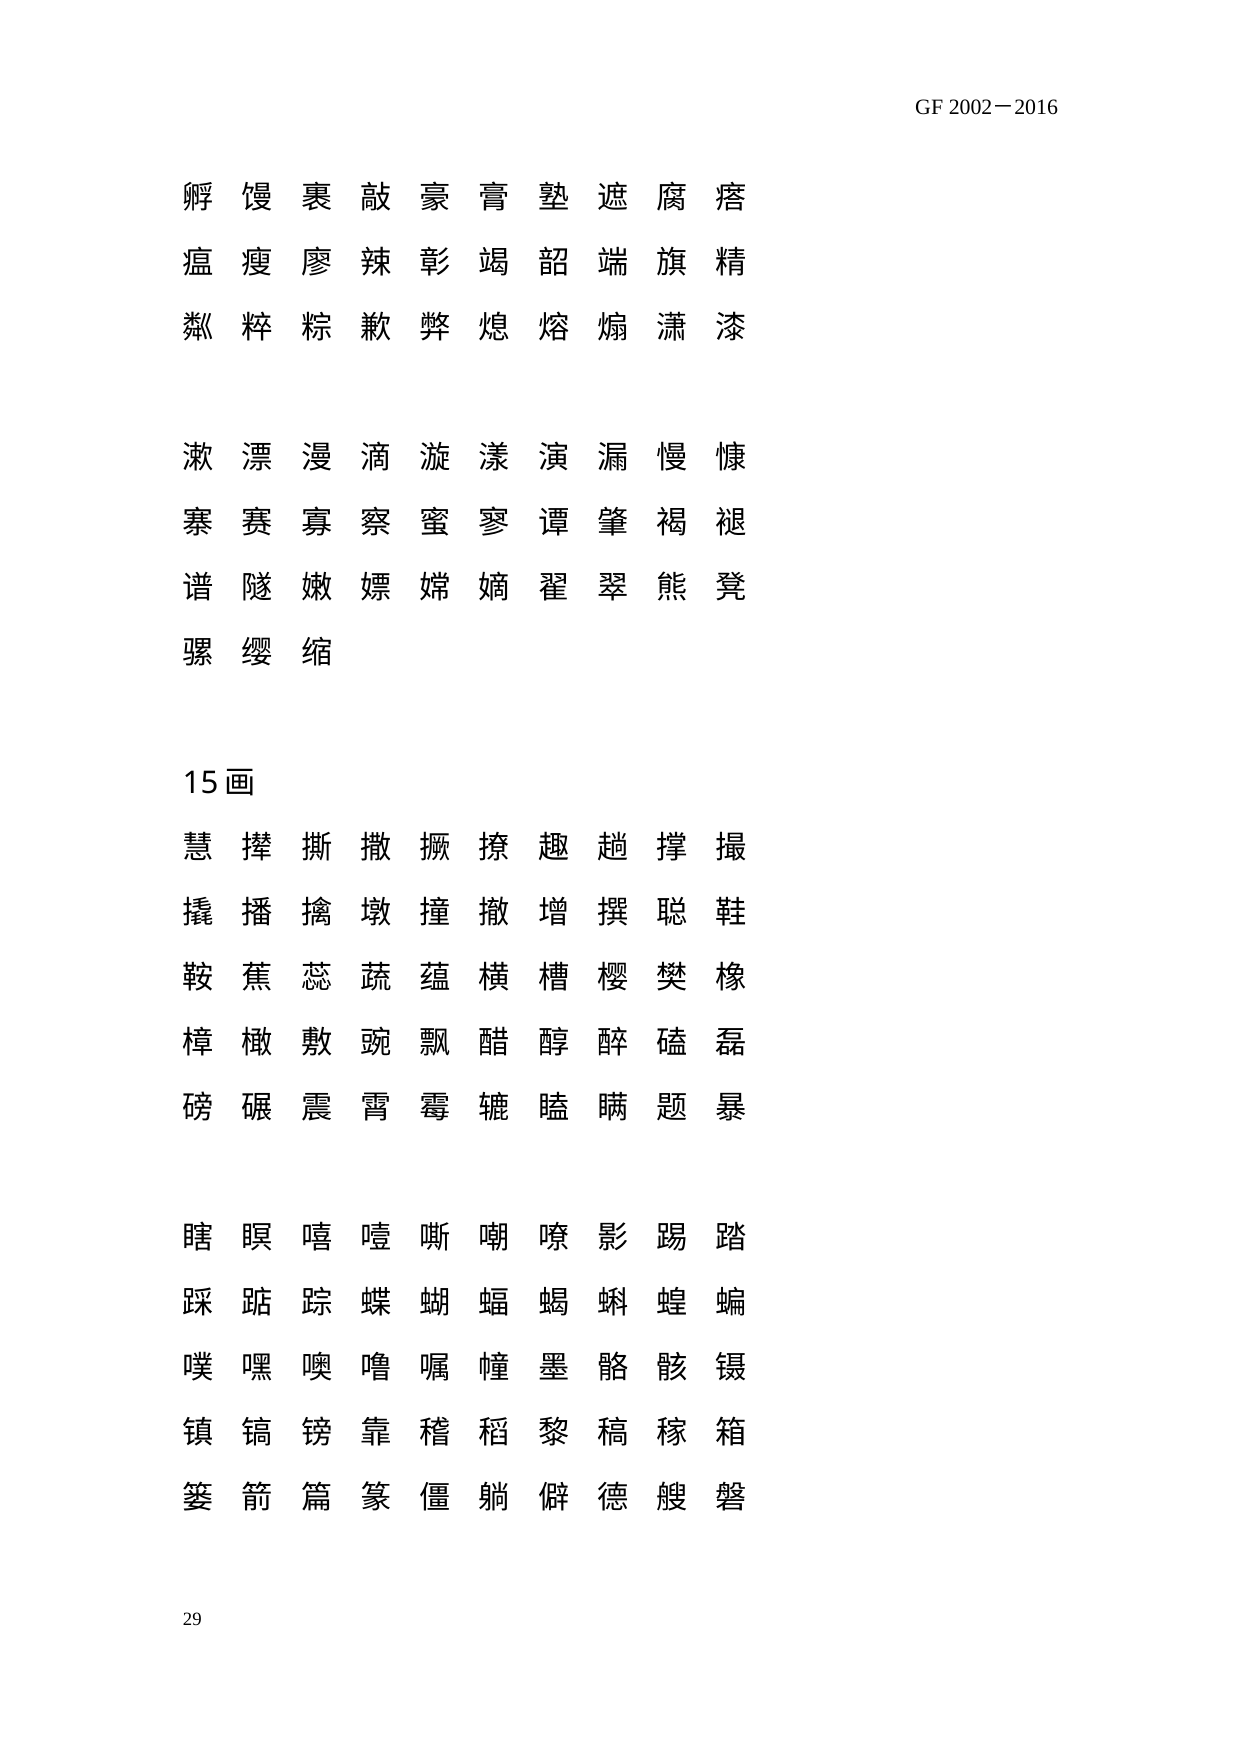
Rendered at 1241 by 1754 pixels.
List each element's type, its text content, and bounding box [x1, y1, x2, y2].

text 粼 粹 粽 歉 弊 熄 熔 煽 潇 漆 [182, 292, 1058, 357]
text 骡 缨 缩 [182, 617, 1058, 682]
text 慧 撵 撕 撒 撅 撩 趣 趟 撑 撮 [182, 812, 1058, 877]
text 漱 漂 漫 滴 漩 漾 演 漏 慢 慷 [182, 422, 1058, 487]
text 瘟 瘦 廖 辣 彰 竭 韶 端 旗 精 [182, 227, 1058, 292]
text 篓 箭 篇 篆 僵 躺 僻 德 艘 磐 [182, 1462, 1058, 1527]
text 鞍 蕉 蕊 蔬 蕴 横 槽 樱 樊 橡 [182, 942, 1058, 1007]
text 寨 赛 寡 察 蜜 寥 谭 肇 褐 褪 [182, 487, 1058, 552]
text 镇 镐 镑 靠 稽 稻 黎 稿 稼 箱 [182, 1397, 1058, 1462]
text 樟 橄 敷 豌 飘 醋 醇 醉 磕 磊 [182, 1007, 1058, 1072]
text 15画 [182, 747, 1058, 812]
text 磅 碾 震 霄 霉 辘 瞌 瞒 题 暴 [182, 1072, 1058, 1137]
text 瞎 瞑 嘻 噎 嘶 嘲 嘹 影 踢 踏 [182, 1202, 1058, 1267]
text 噗 嘿 噢 噜 嘱 幢 墨 骼 骸 镊 [182, 1332, 1058, 1397]
text 谱 隧 嫩 嫖 嫦 嫡 翟 翠 熊 凳 [182, 552, 1058, 617]
text 孵 馒 裹 敲 豪 膏 塾 遮 腐 瘩 [182, 162, 1058, 227]
text 踩 踮 踪 蝶 蝴 蝠 蝎 蝌 蝗 蝙 [182, 1267, 1058, 1332]
text 撬 播 擒 墩 撞 撤 增 撰 聪 鞋 [182, 877, 1058, 942]
